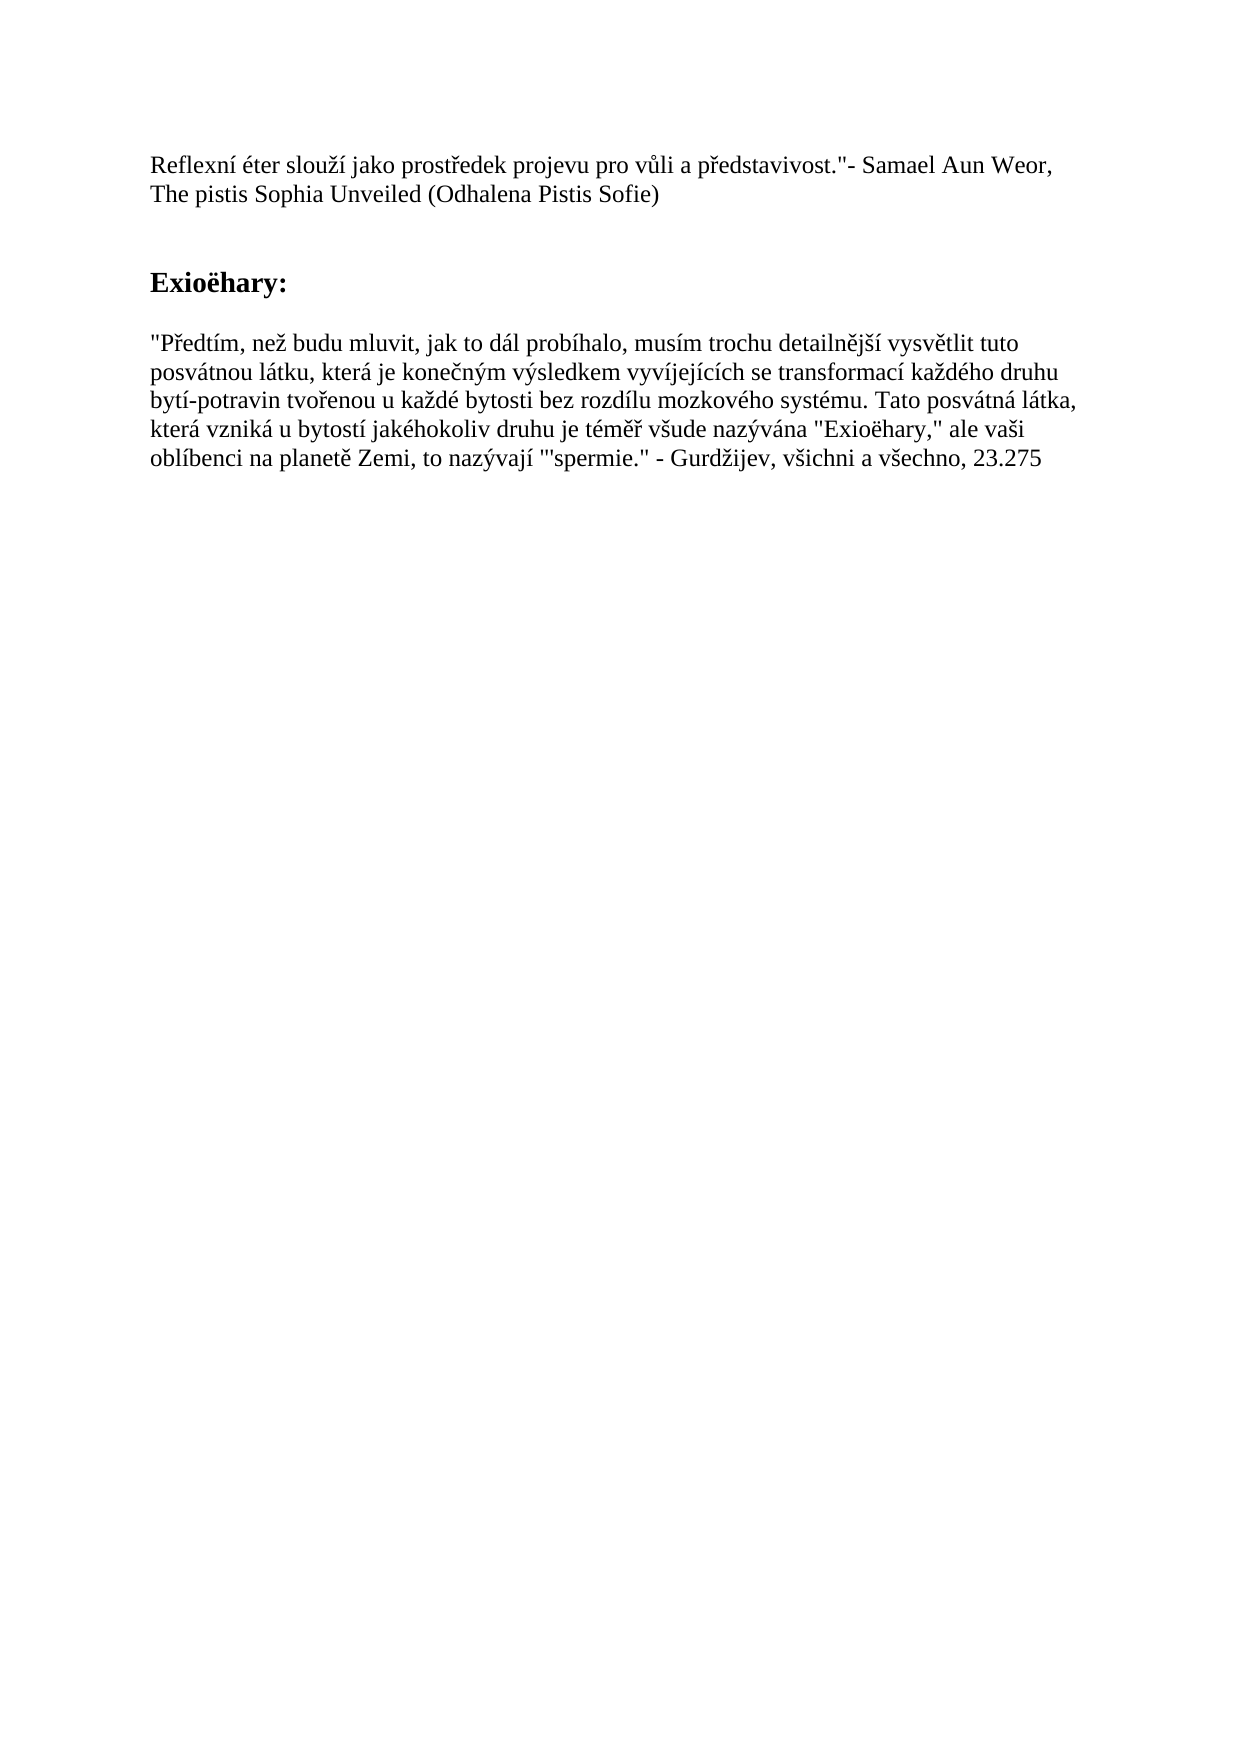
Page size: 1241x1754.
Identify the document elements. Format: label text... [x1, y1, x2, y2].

text "Předtím, než budu mluvit, jak to dál probíhalo, musím trochu detailnější vysvětlit tuto posvátnou látku, která je konečným výsledkem vyvíjejících se transformací každého druhu bytí-potravin tvořenou u každé bytosti bez rozdílu mozkového systému. Tato posvátná látka, která vzniká u bytostí jakéhokoliv druhu je téměř všude nazývána "Exioëhary," ale vaši oblíbenci na planetě Zemi, to nazývají "'spermie." - Gurdžijev, všichni a všechno, 23.275 [150, 328, 1090, 472]
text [150, 150, 1090, 207]
subtitle Exioëhary: [150, 265, 1090, 299]
